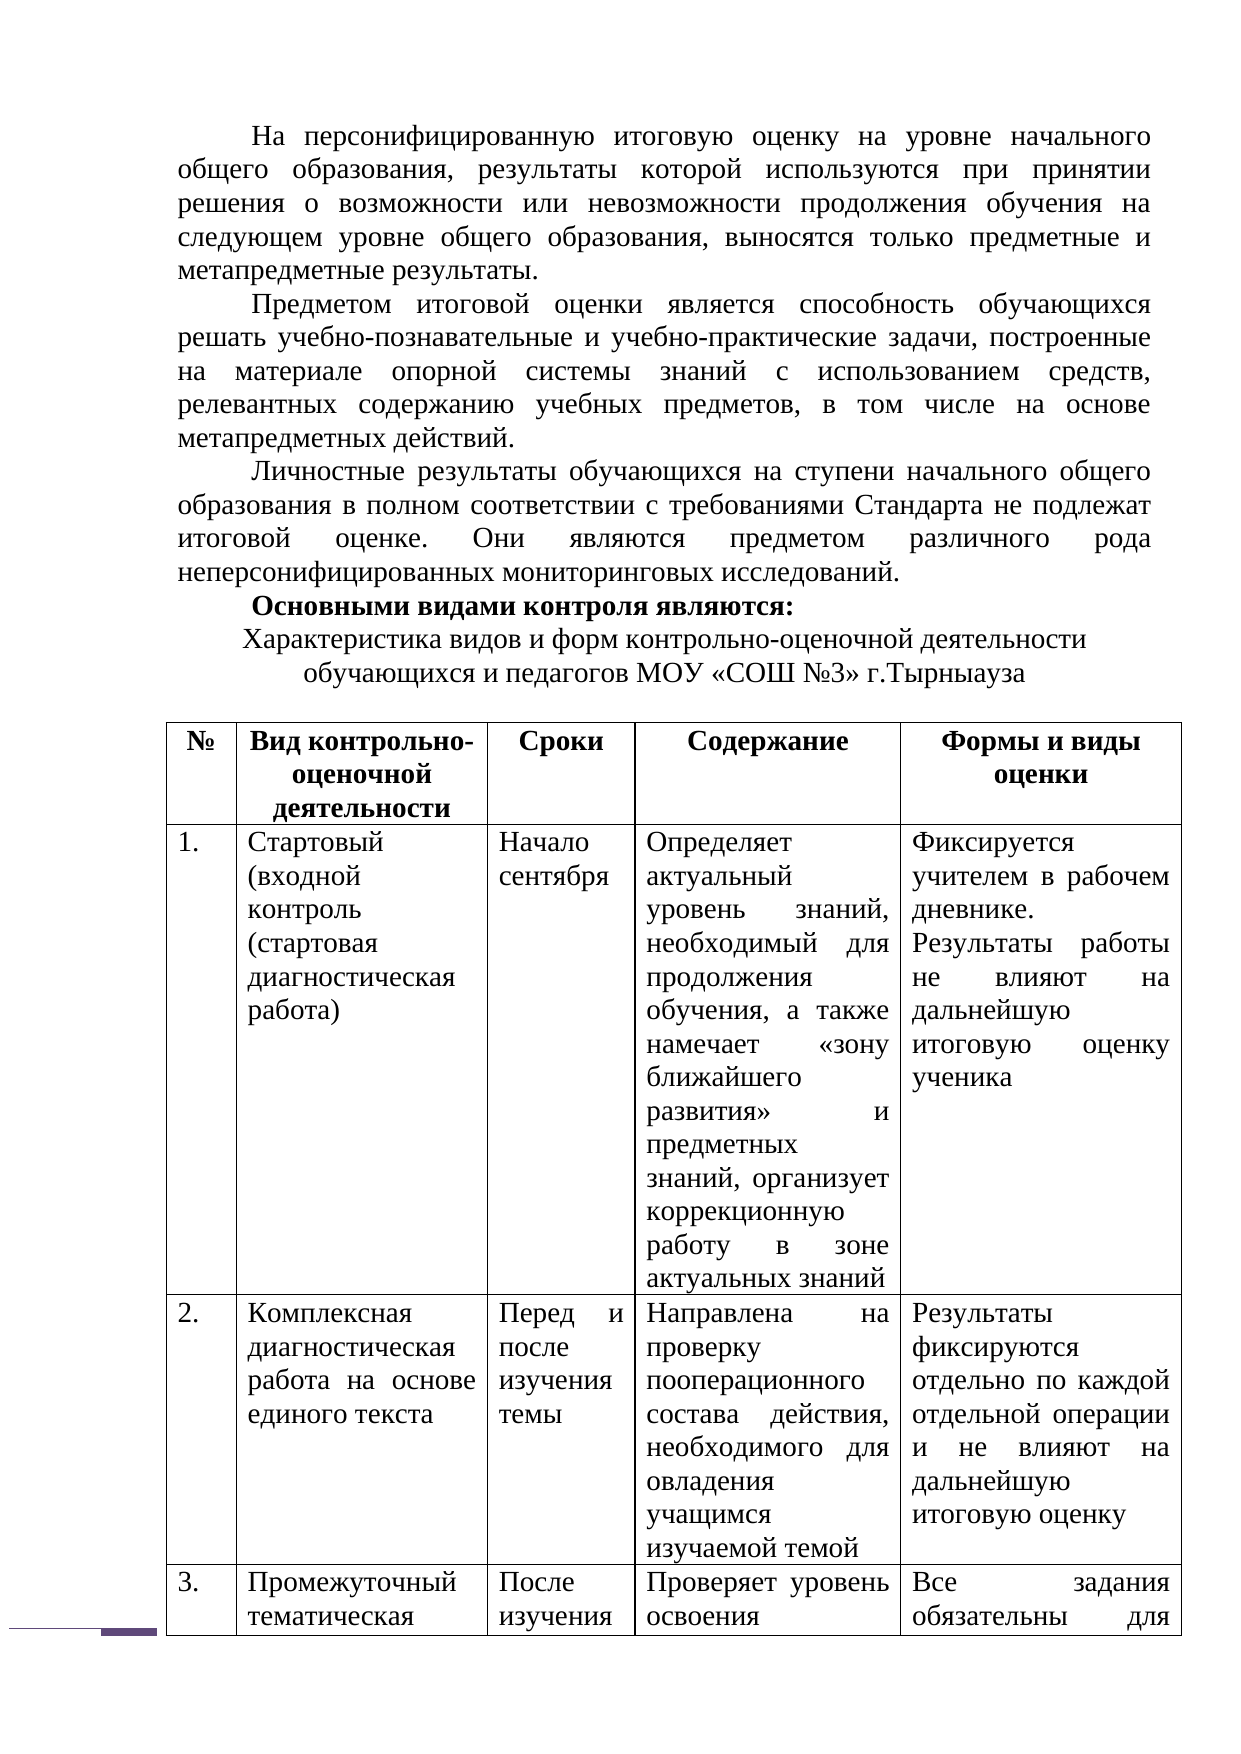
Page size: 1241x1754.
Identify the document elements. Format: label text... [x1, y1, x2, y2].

table_cell 3. [167, 1565, 236, 1635]
table_cell Результаты фиксируются отдельно по каждой отдельной операции и не влияют на дальнейшую итоговую оценку [901, 1295, 1181, 1563]
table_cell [636, 1565, 900, 1635]
table_cell Начало сентября [488, 825, 634, 1294]
table_cell Комплексная диагностическая работа на основе единого текста [237, 1295, 487, 1563]
table_cell Стартовый (входной контроль (стартовая диагностическая работа) [237, 825, 487, 1294]
table_header Сроки [488, 723, 634, 823]
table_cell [901, 1565, 1181, 1635]
table_cell Перед и после изучения темы [488, 1295, 634, 1563]
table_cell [237, 1565, 487, 1635]
text На персонифицированную итоговую оценку на уровне начального общего образования, результаты которой используются при принятии решения о возможности или невозможности продолжения обучения на следующем уровне общего образования, выносятся только предметные и метапредметные результаты. [177, 118, 1152, 286]
text Основными видами контроля являются: [177, 588, 1152, 621]
table_cell 2. [167, 1295, 236, 1563]
table_cell Направлена на проверку пооперационного состава действия, необходимого для овладения учащимся изучаемой темой [636, 1295, 900, 1563]
text Характеристика видов и форм контрольно-оценочной деятельности обучающихся и педагогов МОУ «СОШ №3» г.Тырныауза [177, 621, 1152, 688]
text Личностные результаты обучающихся на ступени начального общего образования в полном соответствии с требованиями Стандарта не подлежат итоговой оценке. Они являются предметом различного рода неперсонифицированных мониторинговых исследований. [177, 453, 1152, 588]
table_cell Определяет актуальный уровень знаний, необходимый для продолжения обучения, а также намечает «зону ближайшего развития» и предметных знаний, организует коррекционную работу в зоне актуальных знаний [636, 825, 900, 1294]
table_header Формы и виды оценки [901, 723, 1181, 823]
table_header Содержание [636, 723, 900, 823]
table_cell После изучения темы [488, 1565, 634, 1635]
table_cell 1. [167, 825, 236, 1294]
table_cell Фиксируется учителем в рабочем дневнике. Результаты работы не влияют на дальнейшую итоговую оценку ученика [901, 825, 1181, 1294]
table_header Вид контрольно- оценочной деятельности [237, 723, 487, 823]
text Предметом итоговой оценки является способность обучающихся решать учебно-познавательные и учебно-практические задачи, построенные на материале опорной системы знаний с использованием средств, релевантных содержанию учебных предметов, в том числе на основе метапредметных действий. [177, 286, 1152, 453]
table_header № [167, 723, 236, 823]
